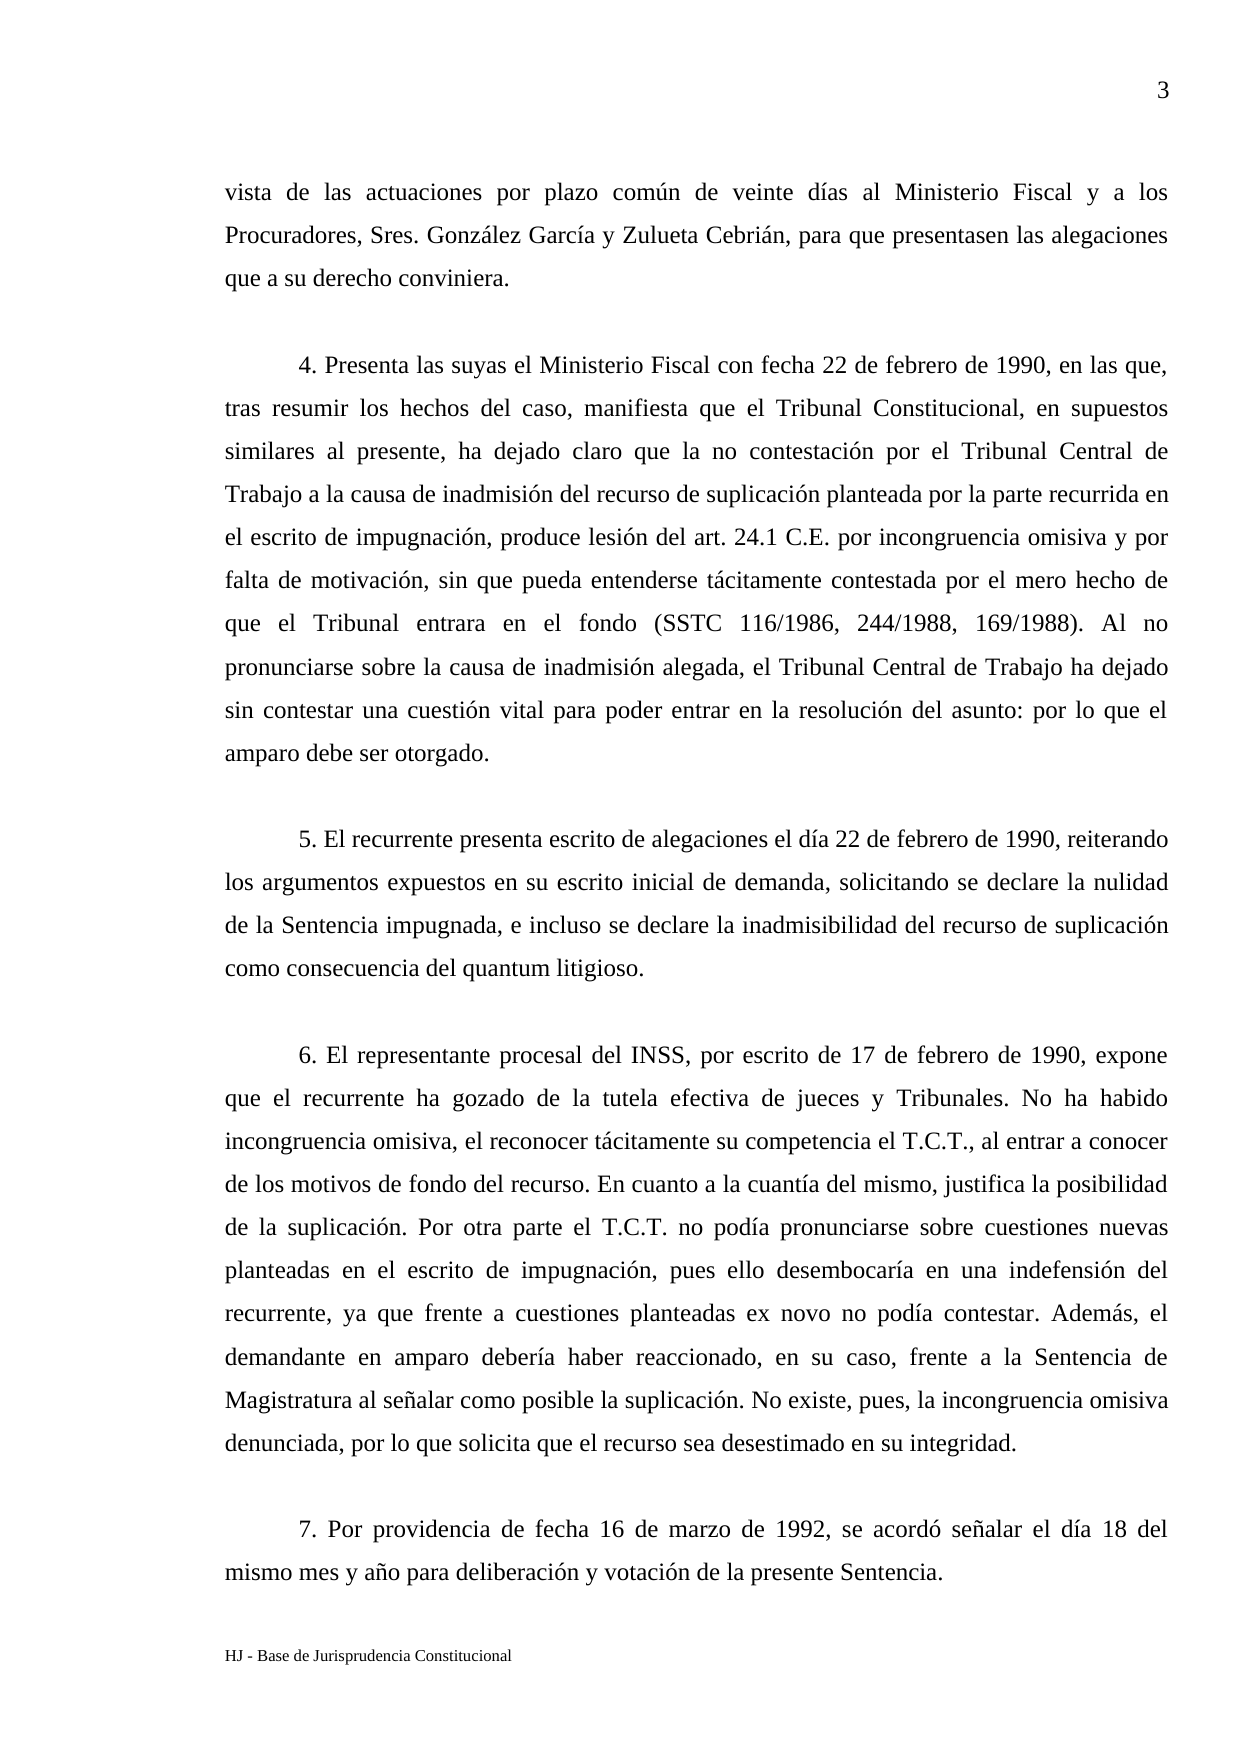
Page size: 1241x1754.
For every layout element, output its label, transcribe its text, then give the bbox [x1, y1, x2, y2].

text 7. Por providencia de fecha 16 de marzo de 1992, se acordó señalar el día 18 del mismo mes y año para deliberación y votación de la presente Sentencia. [224, 1514, 1169, 1586]
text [224, 177, 1169, 292]
text 4. Presenta las suyas el Ministerio Fiscal con fecha 22 de febrero de 1990, en las que, tras resumir los hechos del caso, manifiesta que el Tribunal Constitucional, en supuestos similares al presente, ha dejado claro que la no contestación por el Tribunal Central de Trabajo a la causa de inadmisión del recurso de suplicación planteada por la parte recurrida en el escrito de impugnación, produce lesión del art. 24.1 C.E. por incongruencia omisiva y por falta de motivación, sin que pueda entenderse tácitamente contestada por el mero hecho de que el Tribunal entrara en el fondo (SSTC 116/1986, 244/1988, 169/1988). Al no pronunciarse sobre la causa de inadmisión alegada, el Tribunal Central de Trabajo ha dejado sin contestar una cuestión vital para poder entrar en la resolución del asunto: por lo que el amparo debe ser otorgado. [224, 350, 1169, 767]
text 5. El recurrente presenta escrito de alegaciones el día 22 de febrero de 1990, reiterando los argumentos expuestos en su escrito inicial de demanda, solicitando se declare la nulidad de la Sentencia impugnada, e incluso se declare la inadmisibilidad del recurso de suplicación como consecuencia del quantum litigioso. [224, 824, 1169, 982]
text 6. El representante procesal del INSS, por escrito de 17 de febrero de 1990, expone que el recurrente ha gozado de la tutela efectiva de jueces y Tribunales. No ha habido incongruencia omisiva, el reconocer tácitamente su competencia el T.C.T., al entrar a conocer de los motivos de fondo del recurso. En cuanto a la cuantía del mismo, justifica la posibilidad de la suplicación. Por otra parte el T.C.T. no podía pronunciarse sobre cuestiones nuevas planteadas en el escrito de impugnación, pues ello desembocaría en una indefensión del recurrente, ya que frente a cuestiones planteadas ex novo no podía contestar. Además, el demandante en amparo debería haber reaccionado, en su caso, frente a la Sentencia de Magistratura al señalar como posible la suplicación. No existe, pues, la incongruencia omisiva denunciada, por lo que solicita que el recurso sea desestimado en su integridad. [224, 1040, 1169, 1457]
